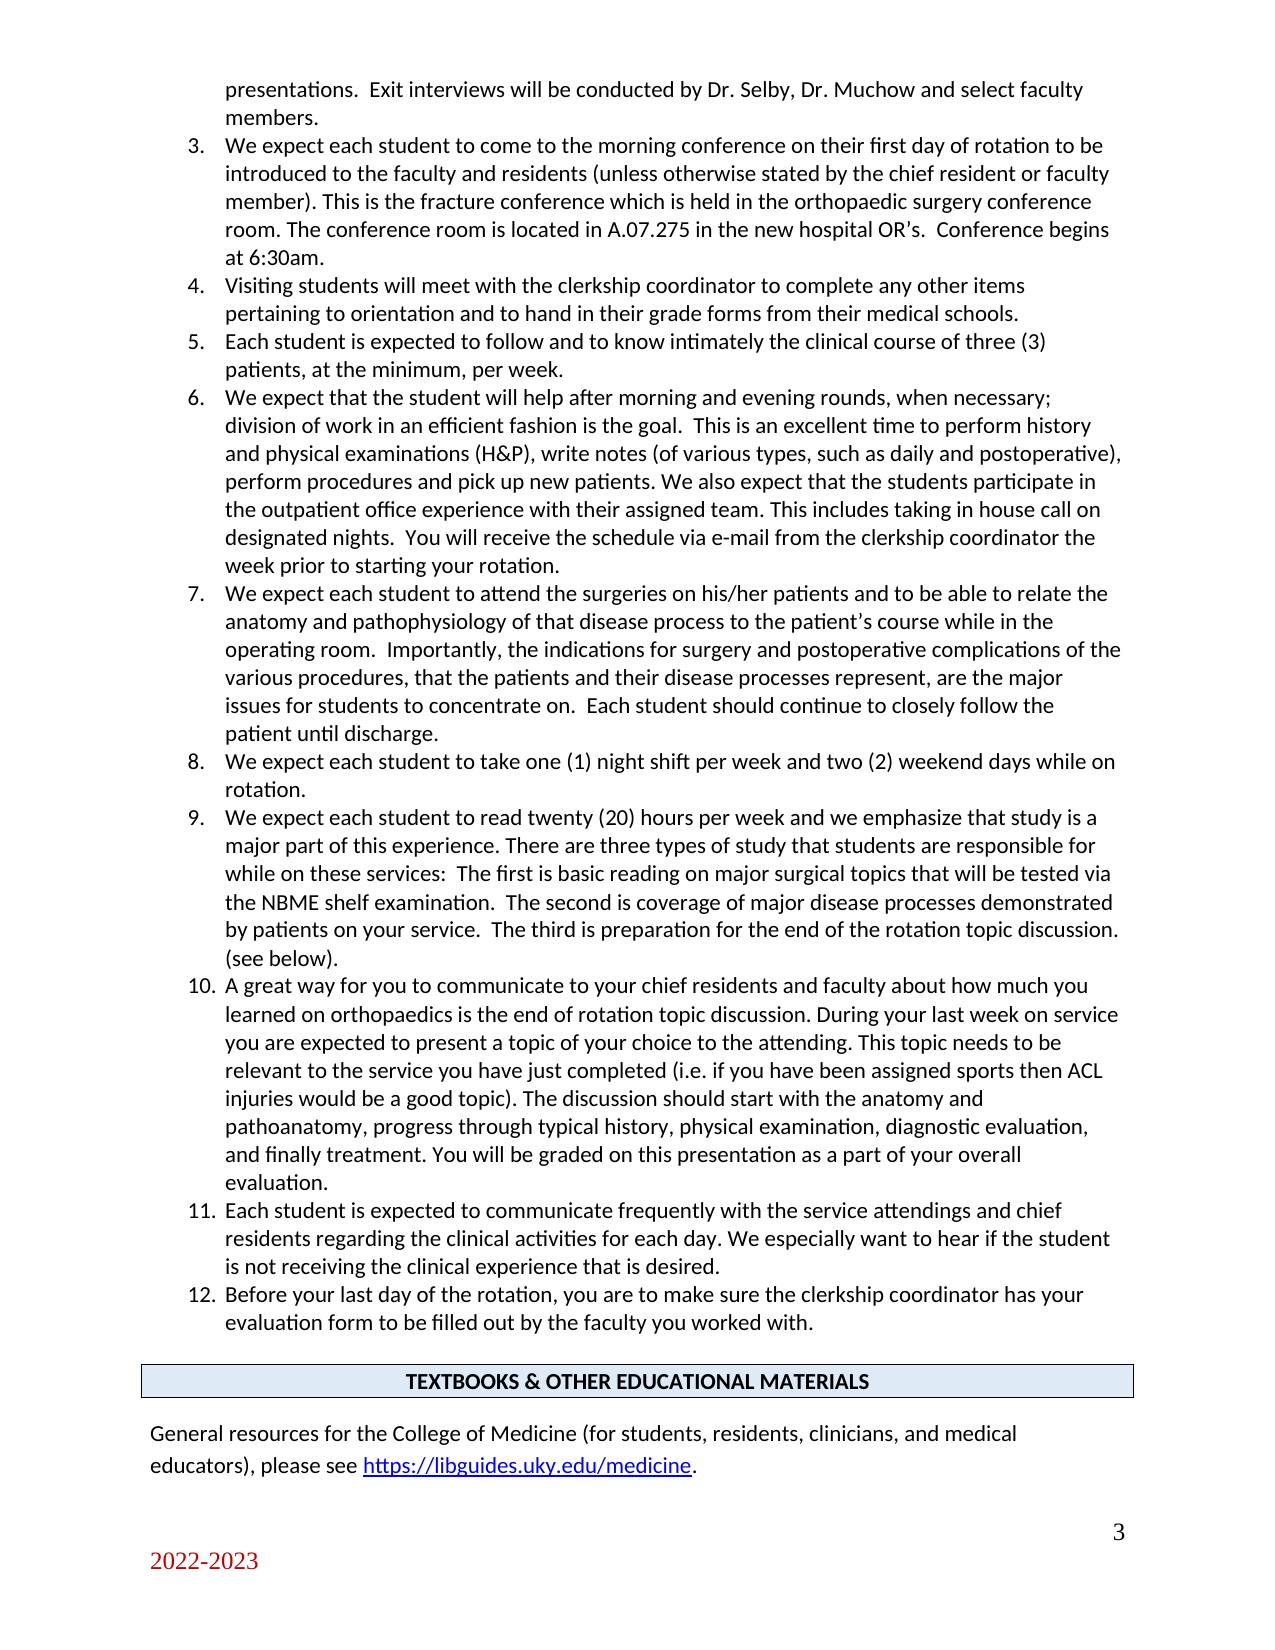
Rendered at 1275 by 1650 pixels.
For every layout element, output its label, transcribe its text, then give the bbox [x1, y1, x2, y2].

list Each student is expected to follow and to know intimately the clinical course of three (3) patients, at the minimum, per week. [187, 327, 1125, 383]
list We expect each student to read twenty (20) hours per week and we emphasize that study is a major part of this experience. There are three types of study that students are responsible for while on these services: The first is basic reading on major surgical topics that will be tested via the NBME shelf examination. The second is coverage of major disease processes demonstrated by patients on your service. The third is preparation for the end of the rotation topic discussion. (see below). [187, 803, 1125, 972]
text General resources for the College of Medicine (for students, residents, clinicians, and medical educators), please see https://libguides.uky.edu/medicine. [150, 1419, 1125, 1479]
list We expect each student to come to the morning conference on their first day of rotation to be introduced to the faculty and residents (unless otherwise stated by the chief resident or faculty member). This is the fracture conference which is held in the orthopaedic surgery conference room. The conference room is located in A.07.275 in the new hospital OR’s. Conference begins at 6:30am. [187, 131, 1125, 271]
list We expect each student to attend the surgeries on his/her patients and to be able to relate the anatomy and pathophysiology of that disease process to the patient’s course while in the operating room. Importantly, the indications for surgery and postoperative complications of the various procedures, that the patients and their disease processes represent, are the major issues for students to concentrate on. Each student should continue to closely follow the patient until discharge. [187, 579, 1125, 747]
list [187, 75, 1125, 131]
list Visiting students will meet with the clerkship coordinator to complete any other items pertaining to orientation and to hand in their grade forms from their medical schools. [187, 271, 1125, 327]
text TEXTBOOKS & OTHER EDUCATIONAL MATERIALS [142, 1365, 1133, 1397]
list Before your last day of the rotation, you are to make sure the clerkship coordinator has your evaluation form to be filled out by the faculty you worked with. [187, 1280, 1125, 1336]
list A great way for you to communicate to your chief residents and faculty about how much you learned on orthopaedics is the end of rotation topic discussion. During your last week on service you are expected to present a topic of your choice to the attending. This topic needs to be relevant to the service you have just completed (i.e. if you have been assigned sports then ACL injuries would be a good topic). The discussion should start with the anatomy and pathoanatomy, progress through typical history, physical examination, diagnostic evaluation, and finally treatment. You will be graded on this presentation as a part of your overall evaluation. [187, 972, 1125, 1196]
list We expect that the student will help after morning and evening rounds, when necessary; division of work in an efficient fashion is the goal. This is an excellent time to perform history and physical examinations (H&P), write notes (of various types, such as daily and postoperative), perform procedures and pick up new patients. We also expect that the students participate in the outpatient office experience with their assigned team. This includes taking in house call on designated nights. You will receive the schedule via e-mail from the clerkship coordinator the week prior to starting your rotation. [187, 383, 1125, 579]
list We expect each student to take one (1) night shift per week and two (2) weekend days while on rotation. [187, 747, 1125, 803]
list Each student is expected to communicate frequently with the service attendings and chief residents regarding the clinical activities for each day. We especially want to hear if the student is not receiving the clinical experience that is desired. [187, 1196, 1125, 1280]
